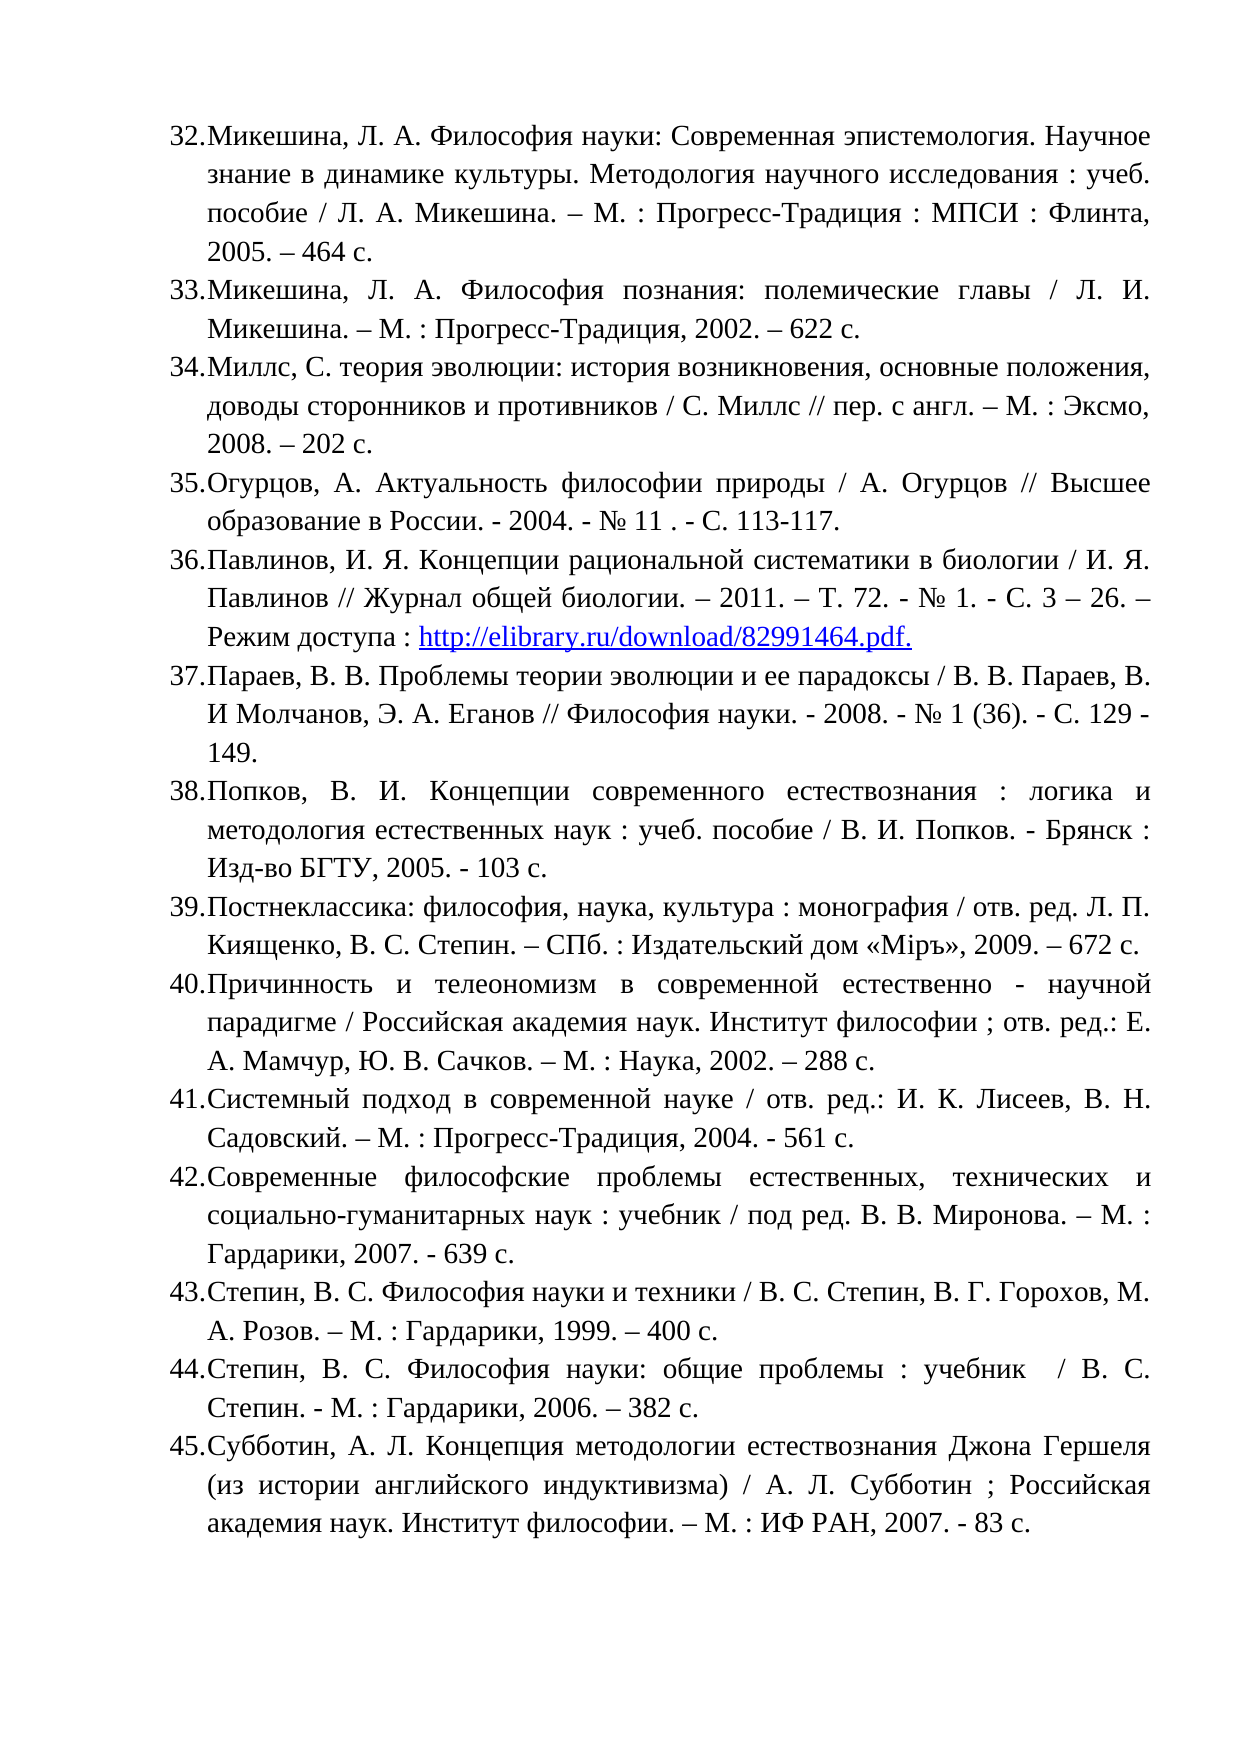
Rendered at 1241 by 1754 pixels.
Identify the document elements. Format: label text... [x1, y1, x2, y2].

list Причинность и телеономизм в современной естественно - научной парадигме / Российская академия наук. Институт философии ; отв. ред.: Е. А. Мамчур, Ю. В. Сачков. – М. : Наука, 2002. – 288 с. [169, 966, 1152, 1077]
list Огурцов, А. Актуальность философии природы / А. Огурцов // Высшее образование в России. - 2004. - № 11 . - С. 113-117. [169, 465, 1152, 537]
list Микешина, Л. А. Философия познания: полемические главы / Л. И. Микешина. – М. : Прогресс-Традиция, 2002. – 622 с. [169, 272, 1152, 344]
list Попков, В. И. Концепции современного естествознания : логика и методология естественных наук : учеб. пособие / В. И. Попков. - Брянск : Изд-во БГТУ, 2005. - 103 с. [169, 773, 1152, 884]
list Параев, В. В. Проблемы теории эволюции и ее парадоксы / В. В. Параев, В. И Молчанов, Э. А. Еганов // Философия науки. - 2008. - № 1 (36). - С. 129 - 149. [169, 658, 1152, 768]
list Миллс, С. теория эволюции: история возникновения, основные положения, доводы сторонников и противников / С. Миллс // пер. с англ. – М. : Эксмо, 2008. – 202 с. [169, 349, 1152, 460]
list Микешина, Л. А. Философия науки: Современная эпистемология. Научное знание в динамике культуры. Методология научного исследования : учеб. пособие / Л. А. Микешина. – М. : Прогресс-Традиция : МПСИ : Флинта, 2005. – 464 с. [169, 118, 1152, 267]
list Павлинов, И. Я. Концепции рациональной систематики в биологии / И. Я. Павлинов // Журнал общей биологии. – 2011. – Т. 72. - № 1. - С. 3 – 26. – Режим доступа : http://elibrary.ru/download/82991464.pdf. [169, 542, 1152, 653]
list Постнеклассика: философия, наука, культура : монография / отв. ред. Л. П. Киященко, В. С. Степин. – СПб. : Издательский дом «Мiръ», 2009. – 672 с. [169, 889, 1152, 961]
list Степин, В. С. Философия науки: общие проблемы : учебник / В. С. Степин. - М. : Гардарики, 2006. – 382 с. [169, 1351, 1152, 1423]
list Системный подход в современной науке / отв. ред.: И. К. Лисеев, В. Н. Садовский. – М. : Прогресс-Традиция, 2004. - 561 с. [169, 1082, 1152, 1154]
list Субботин, А. Л. Концепция методологии естествознания Джона Гершеля (из истории английского индуктивизма) / А. Л. Субботин ; Российская академия наук. Институт философии. – М. : ИФ РАН, 2007. - 83 с. [169, 1428, 1152, 1539]
list Современные философские проблемы естественных, технических и социально-гуманитарных наук : учебник / под ред. В. В. Миронова. – М. : Гардарики, 2007. - 639 с. [169, 1159, 1152, 1269]
list Степин, В. С. Философия науки и техники / В. С. Степин, В. Г. Горохов, М. А. Розов. – М. : Гардарики, 1999. – 400 с. [169, 1274, 1152, 1346]
